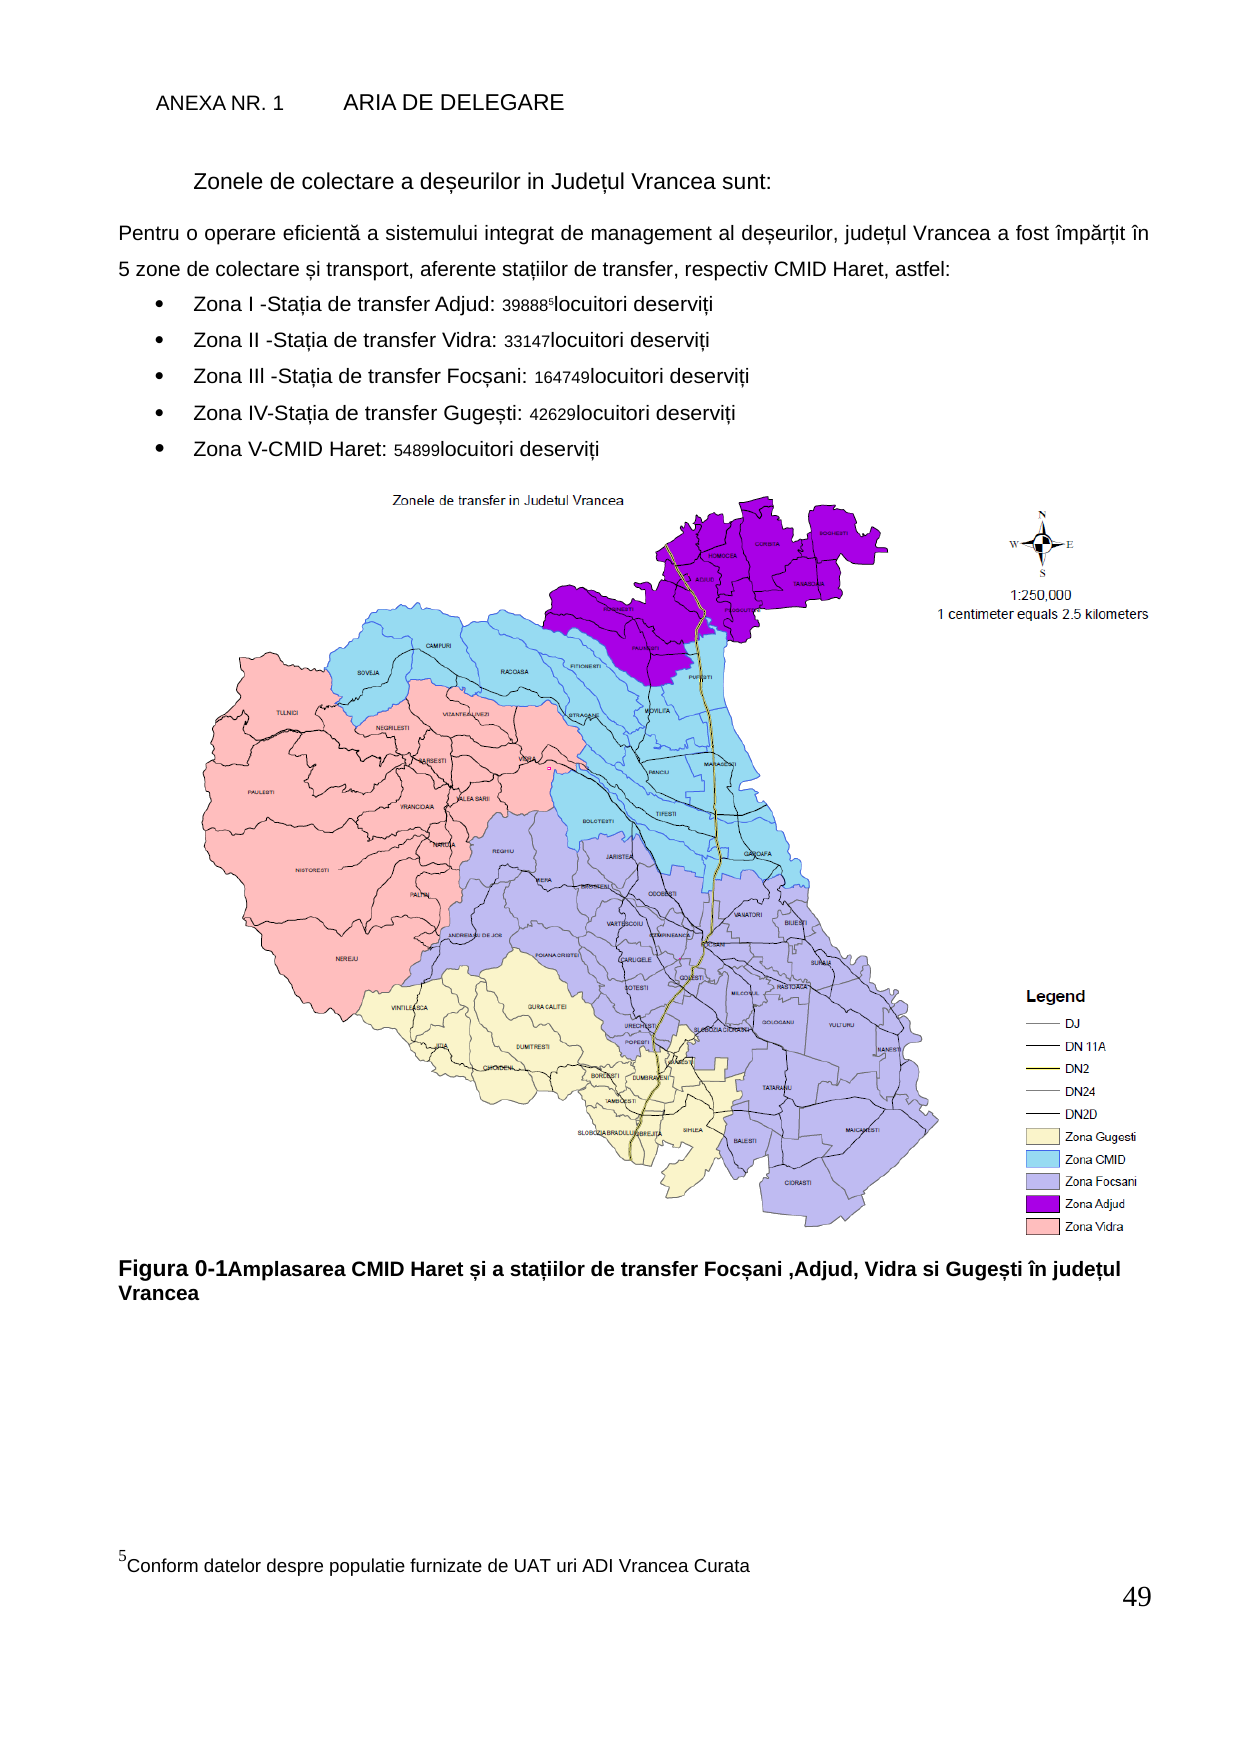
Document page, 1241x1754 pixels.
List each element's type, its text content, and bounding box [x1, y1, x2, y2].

text Pentru o operare eficientă a sistemului integrat de management al deșeurilor, județul Vrancea a fost împărțit în 5 zone de colectare și transport, aferente stațiilor de transfer, respectiv CMID Haret, astfel: [118, 220, 1152, 280]
list Zona IIl -Stația de transfer Focșani: 164749locuitori deserviți [156, 364, 1142, 388]
list Zonele de colectare a deșeurilor in Județul Vrancea sunt: [193, 168, 1152, 194]
list Zona I -Stația de transfer Adjud: 39888locuitori deserviți [156, 292, 1142, 316]
list Zona V-CMID Haret: 54899locuitori deserviți [156, 436, 1152, 461]
text Figura 0-1Amplasarea CMID Haret și a stațiilor de transfer Focșani ,Adjud, Vidra si Gugești în județul Vrancea [118, 1255, 1152, 1305]
list Zona IV-Stația de transfer Gugești: 42629locuitori deserviți [156, 400, 1142, 424]
list ARIA DE DELEGARE [156, 89, 1152, 115]
list Zona II -Stația de transfer Vidra: 33147locuitori deserviți [156, 328, 1142, 352]
